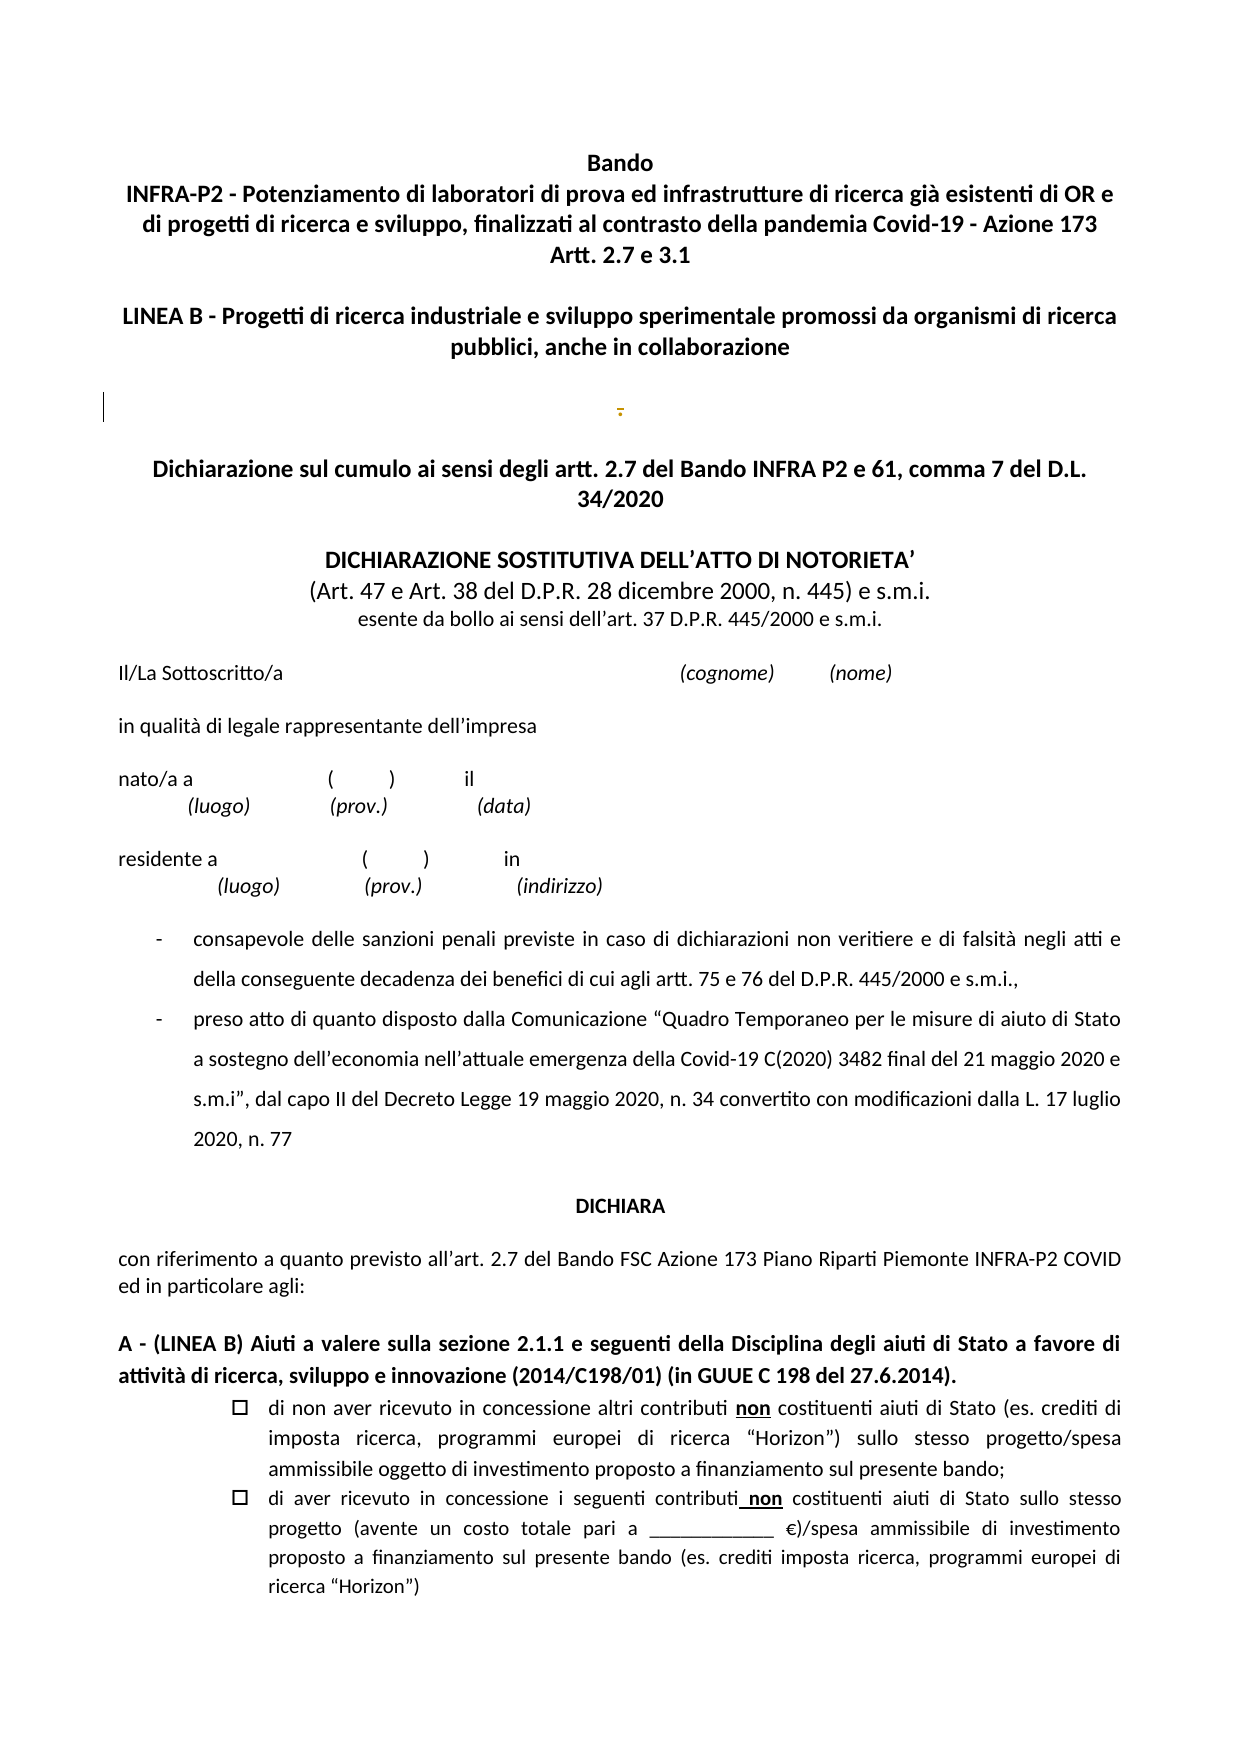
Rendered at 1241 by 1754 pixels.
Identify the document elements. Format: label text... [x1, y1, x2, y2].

list di non aver ricevuto in concessione altri contributi non costituenti aiuti di Stato (es. crediti di imposta ricerca, programmi europei di ricerca “Horizon”) sullo stesso progetto/spesa ammissibile oggetto di investimento proposto a finanziamento sul presente bando; [231, 1394, 1122, 1482]
list di aver ricevuto in concessione i seguenti contributi non costituenti aiuti di Stato sullo stesso progetto (avente un costo totale pari a ____________ €)/spesa ammissibile di investimento proposto a finanziamento sul presente bando (es. crediti imposta ricerca, programmi europei di ricerca “Horizon”) [231, 1486, 1122, 1598]
text A - (LINEA B) Aiuti a valere sulla sezione 2.1.1 e seguenti della Disciplina degli aiuti di Stato a favore di attività di ricerca, sviluppo e innovazione (2014/C198/01) (in GUUE C 198 del 27.6.2014). [118, 1329, 1122, 1389]
text LINEA B - Progetti di ricerca industriale e sviluppo sperimentale promossi da organismi di ricerca pubblici, anche in collaborazione [118, 300, 1122, 361]
text residente a ( ) in [118, 845, 1122, 872]
list preso atto di quanto disposto dalla Comunicazione “Quadro Temporaneo per le misure di aiuto di Stato a sostegno dell’economia nell’attuale emergenza della Covid-19 C(2020) 3482 final del 21 maggio 2020 e s.m.i”, dal capo II del Decreto Legge 19 maggio 2020, n. 34 convertito con modificazioni dalla L. 17 luglio 2020, n. 77 [156, 1005, 1122, 1152]
text (Art. 47 e Art. 38 del D.P.R. 28 dicembre 2000, n. 445) e s.m.i. [118, 575, 1122, 605]
text (luogo) (prov.) (indirizzo) [118, 872, 1122, 899]
text Il/La Sottoscritto/a (cognome) (nome) [118, 659, 1122, 685]
text (luogo) (prov.) (data) [118, 792, 1122, 819]
text in qualità di legale rappresentante dell’impresa [118, 712, 1122, 739]
text Bando [118, 148, 1122, 178]
text con riferimento a quanto previsto all’art. 2.7 del Bando FSC Azione 173 Piano Riparti Piemonte INFRA-P2 COVID ed in particolare agli: [118, 1245, 1122, 1299]
text Artt. 2.7 e 3.1 [118, 239, 1122, 270]
text esente da bollo ai sensi dell’art. 37 D.P.R. 445/2000 e s.m.i. [118, 605, 1122, 632]
text DICHIARA [118, 1192, 1122, 1219]
list consapevole delle sanzioni penali previste in caso di dichiarazioni non veritiere e di falsità negli atti e della conseguente decadenza dei benefici di cui agli artt. 75 e 76 del D.P.R. 445/2000 e s.m.i., [156, 925, 1122, 992]
text DICHIARAZIONE SOSTITUTIVA DELL’ATTO DI NOTORIETA’ [118, 544, 1122, 575]
text nato/a a ( ) il [118, 765, 1122, 792]
text Dichiarazione sul cumulo ai sensi degli artt. 2.7 del Bando INFRA P2 e 61, comma 7 del D.L. 34/2020 [118, 453, 1122, 514]
text INFRA-P2 - Potenziamento di laboratori di prova ed infrastrutture di ricerca già esistenti di OR e di progetti di ricerca e sviluppo, finalizzati al contrasto della pandemia Covid-19 - Azione 173 [118, 178, 1122, 239]
